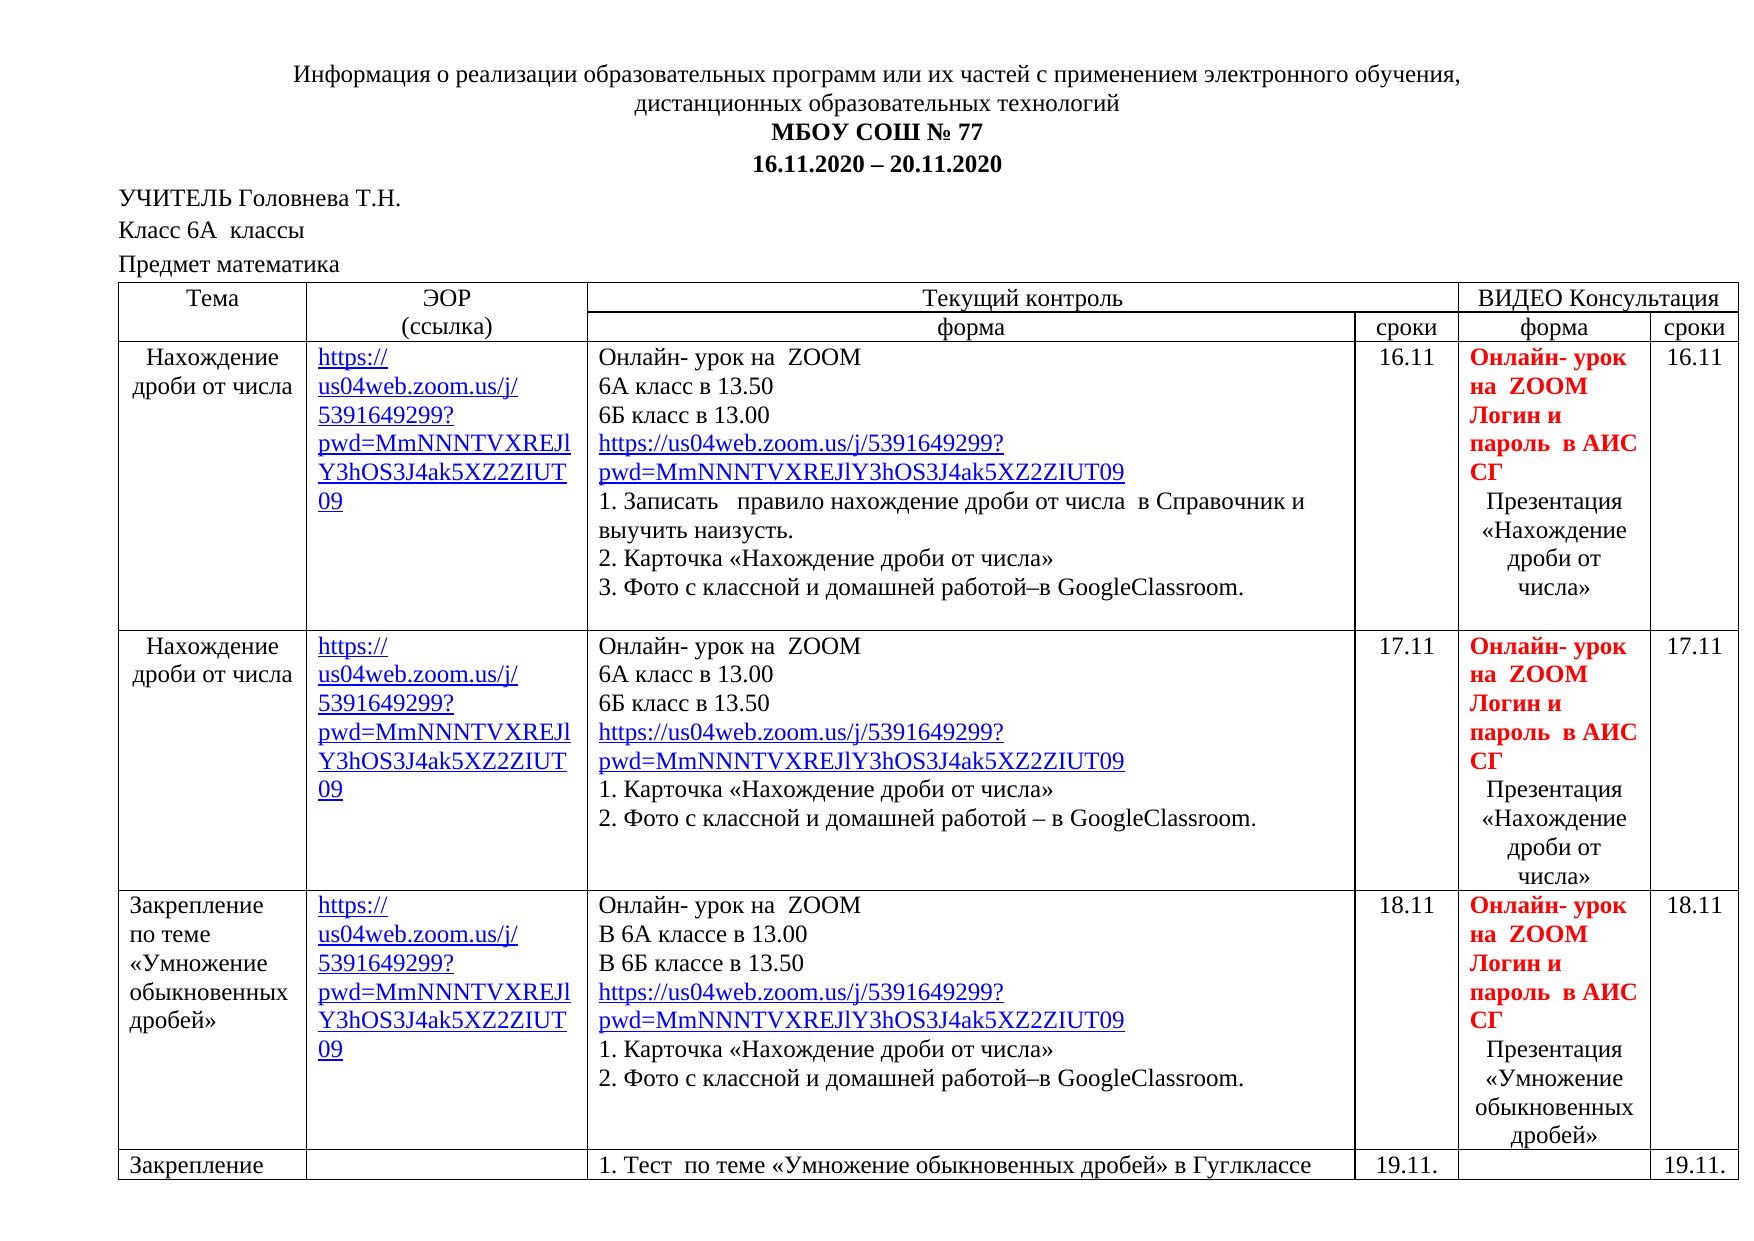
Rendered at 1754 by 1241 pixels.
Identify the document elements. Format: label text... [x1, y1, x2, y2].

table_header Текущий контроль [588, 283, 1458, 311]
table_cell 17.11 [1356, 631, 1458, 889]
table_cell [307, 891, 587, 1149]
text Класс 6А классы [118, 216, 1636, 244]
table_cell Нахождение дроби от числа [119, 631, 306, 889]
table_cell 18.11 [1356, 891, 1458, 1149]
table_cell 18.11 [1651, 891, 1738, 1149]
table_cell 16.11 [1356, 342, 1458, 630]
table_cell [119, 1150, 306, 1179]
table_cell Нахождение дроби от числа [119, 342, 306, 630]
table_cell Онлайн- урок ﻿на ZOOM Логин и пароль в АИС СГ Презентация «Нахождение дроби от числа» [1459, 342, 1650, 630]
table_cell 19.11. [1651, 1150, 1738, 1179]
text УЧИТЕЛЬ Головнева Т.Н. [118, 183, 1636, 211]
text Предмет математика [118, 249, 1636, 277]
table_cell https://us04web.zoom.us/j/5391649299?pwd=MmNNNTVXREJlY3hOS3J4ak5XZ2ZIUT09 [307, 342, 587, 630]
table_cell Онлайн- урок ﻿на ZOOM 6А класс в 13.50 6Б класс в 13.00 https://us04web.zoom.us/j/5391649299?pwd=MmNNNTVXREJlY3hOS3J4ak5XZ2ZIUT09 1. Записать правило нахождение дроби от числа в Справочник и выучить наизусть. 2. Карточка «Нахождение дроби от числа» 3. Фото с классной и домашней работой–в GoogleClassroom. [588, 342, 1354, 630]
table_header Тема [119, 283, 306, 341]
table_cell 16.11 [1651, 342, 1738, 630]
table_cell форма [1459, 313, 1650, 341]
table_cell [307, 1150, 587, 1179]
table_header ВИДЕО Консультация [1459, 283, 1738, 311]
text Информация о реализации образовательных программ или их частей с применением электронного обучения, [118, 59, 1636, 88]
table_cell Онлайн- урок ﻿на ZOOM Логин и пароль в АИС СГ Презентация «Умножение обыкновенных дробей» [1459, 891, 1650, 1149]
table_cell [1459, 1150, 1650, 1179]
table_header ЭОР (ссылка) [307, 283, 587, 341]
table_cell Онлайн- урок ﻿на ZOOM В 6А классе в 13.00 В 6Б классе в 13.50 https://us04web.zoom.us/j/5391649299?pwd=MmNNNTVXREJlY3hOS3J4ak5XZ2ZIUT09 1. Карточка «Нахождение дроби от числа» 2. Фото с классной и домашней работой–в GoogleClassroom. [588, 891, 1354, 1149]
table_cell сроки [1356, 313, 1458, 341]
text 16.11.2020 – 20.11.2020 [118, 149, 1636, 178]
table_cell форма [588, 313, 1354, 341]
text МБОУ СОШ № 77 [118, 117, 1636, 145]
text дистанционных образовательных технологий [118, 88, 1636, 117]
table_cell Онлайн- урок ﻿на ZOOM 6А класс в 13.00 6Б класс в 13.50 https://us04web.zoom.us/j/5391649299?pwd=MmNNNTVXREJlY3hOS3J4ak5XZ2ZIUT09 1. Карточка «Нахождение дроби от числа» 2. Фото с классной и домашней работой – в GoogleClassroom. [588, 631, 1354, 889]
table_cell https://us04web.zoom.us/j/5391649299?pwd=MmNNNTVXREJlY3hOS3J4ak5XZ2ZIUT09 [307, 631, 587, 889]
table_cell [588, 1150, 1354, 1179]
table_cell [119, 891, 306, 1149]
table_cell сроки [1651, 313, 1738, 341]
table_cell 17.11 [1651, 631, 1738, 889]
table_cell Онлайн- урок ﻿на ZOOM Логин и пароль в АИС СГ Презентация «Нахождение дроби от числа» [1459, 631, 1650, 889]
table_cell 19.11. [1356, 1150, 1458, 1179]
